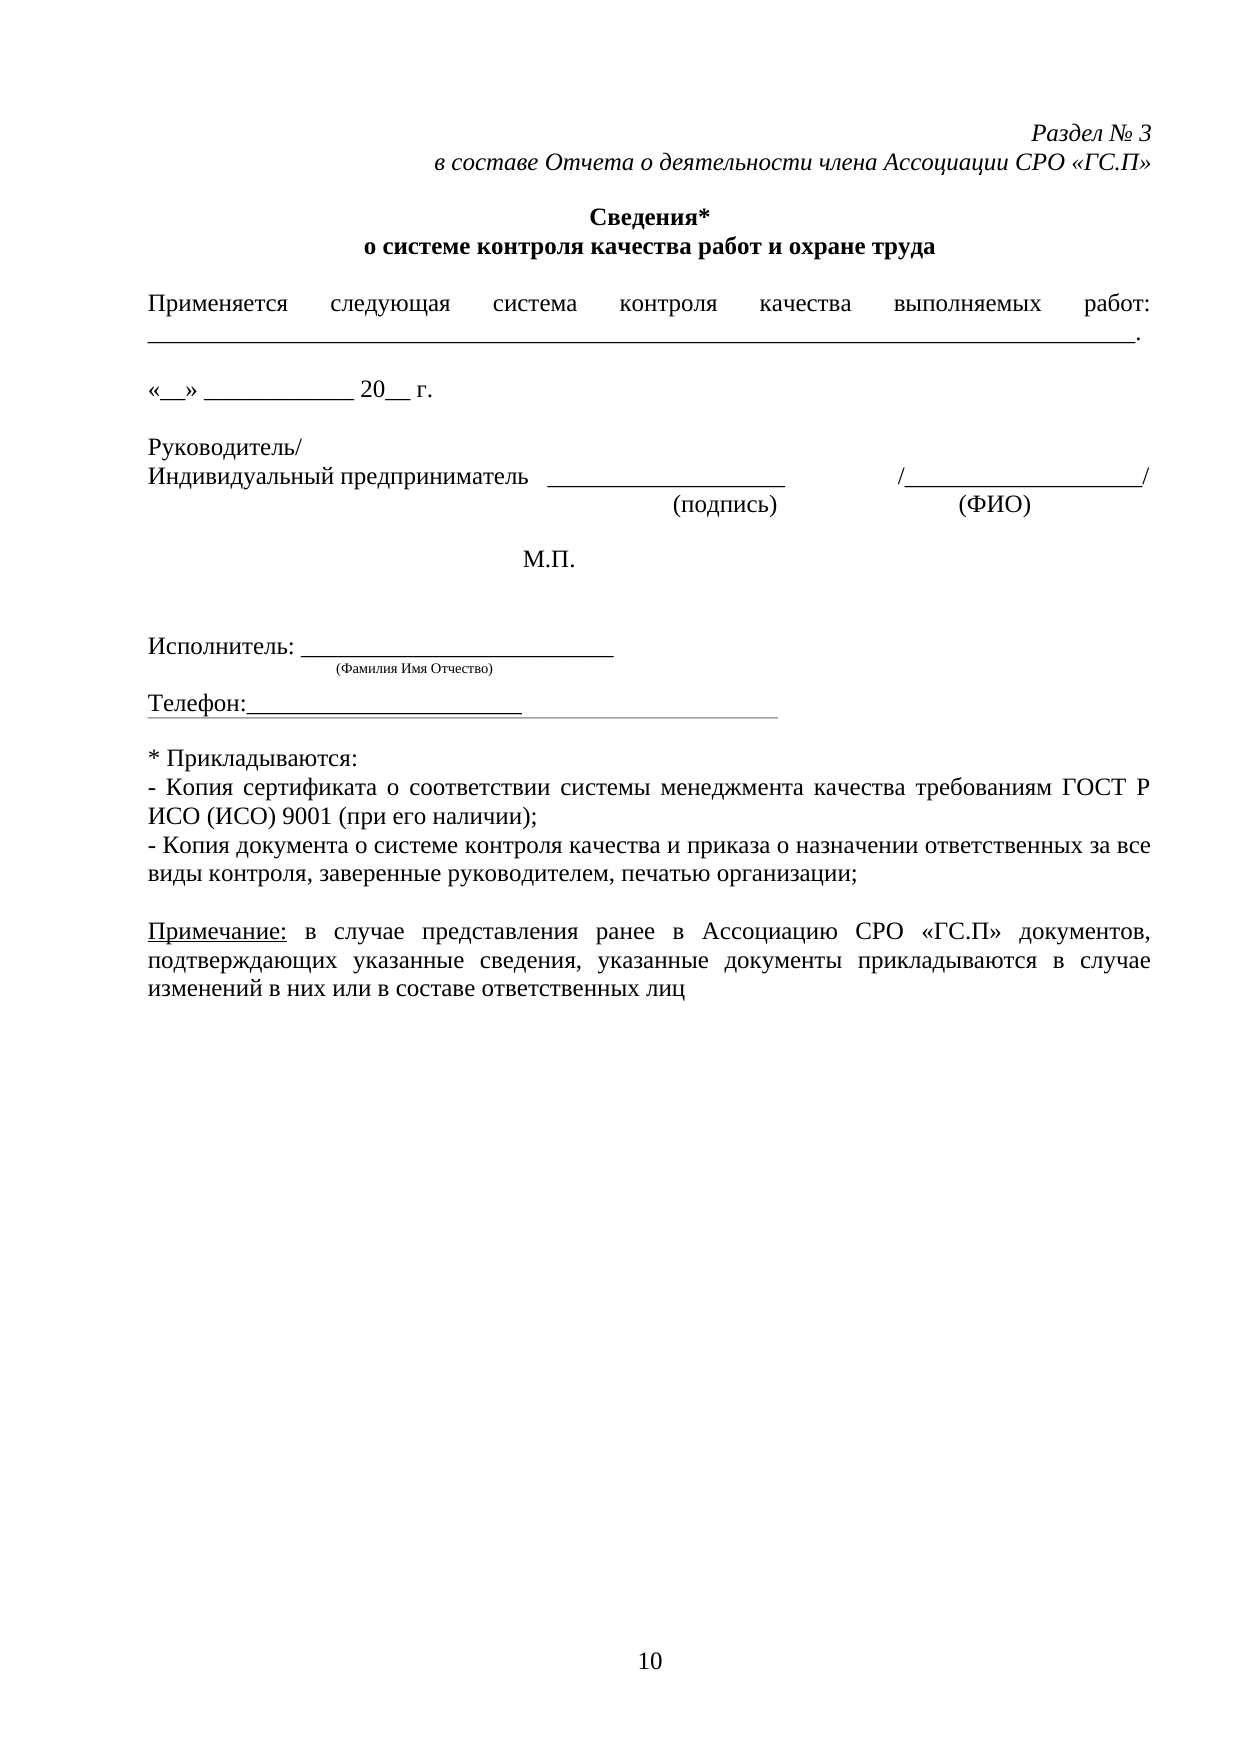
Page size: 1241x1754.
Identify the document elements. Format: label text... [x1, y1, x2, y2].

text Примечание: в случае представления ранее в Ассоциацию СРО «ГС.П» документов, подтверждающих указанные сведения, указанные документы прикладываются в случае изменений в них или в составе ответственных лиц [148, 916, 1152, 1002]
text (Фамилия Имя Отчество) [148, 659, 1152, 688]
text (подпись) (ФИО) [148, 489, 1152, 518]
text М.П. [448, 544, 1152, 573]
text в составе Отчета о деятельности члена Ассоциации СРО «ГС.П» [148, 147, 1152, 176]
text - Копия сертификата о соответствии системы менеджмента качества требованиям ГОСТ Р ИСО (ИСО) 9001 (при его наличии); [148, 772, 1152, 830]
text * Прикладываются: [148, 743, 1152, 772]
text Исполнитель: _________________________ [148, 631, 1152, 659]
text Индивидуальный предприниматель ___________________ /___________________/ [148, 461, 1152, 489]
text о системе контроля качества работ и охране труда [148, 231, 1152, 259]
text «__» ____________ 20__ г. [148, 374, 1152, 403]
text Телефон:______________________ [148, 688, 1152, 717]
text Сведения* [148, 202, 1152, 231]
text Руководитель/ [148, 432, 1152, 461]
text Раздел № 3 [148, 118, 1152, 147]
text - Копия документа о системе контроля качества и приказа о назначении ответственных за все виды контроля, заверенные руководителем, печатью организации; [148, 830, 1152, 887]
text Применяется следующая система контроля качества выполняемых работ: _______________________________________________________________________________. [148, 288, 1152, 346]
